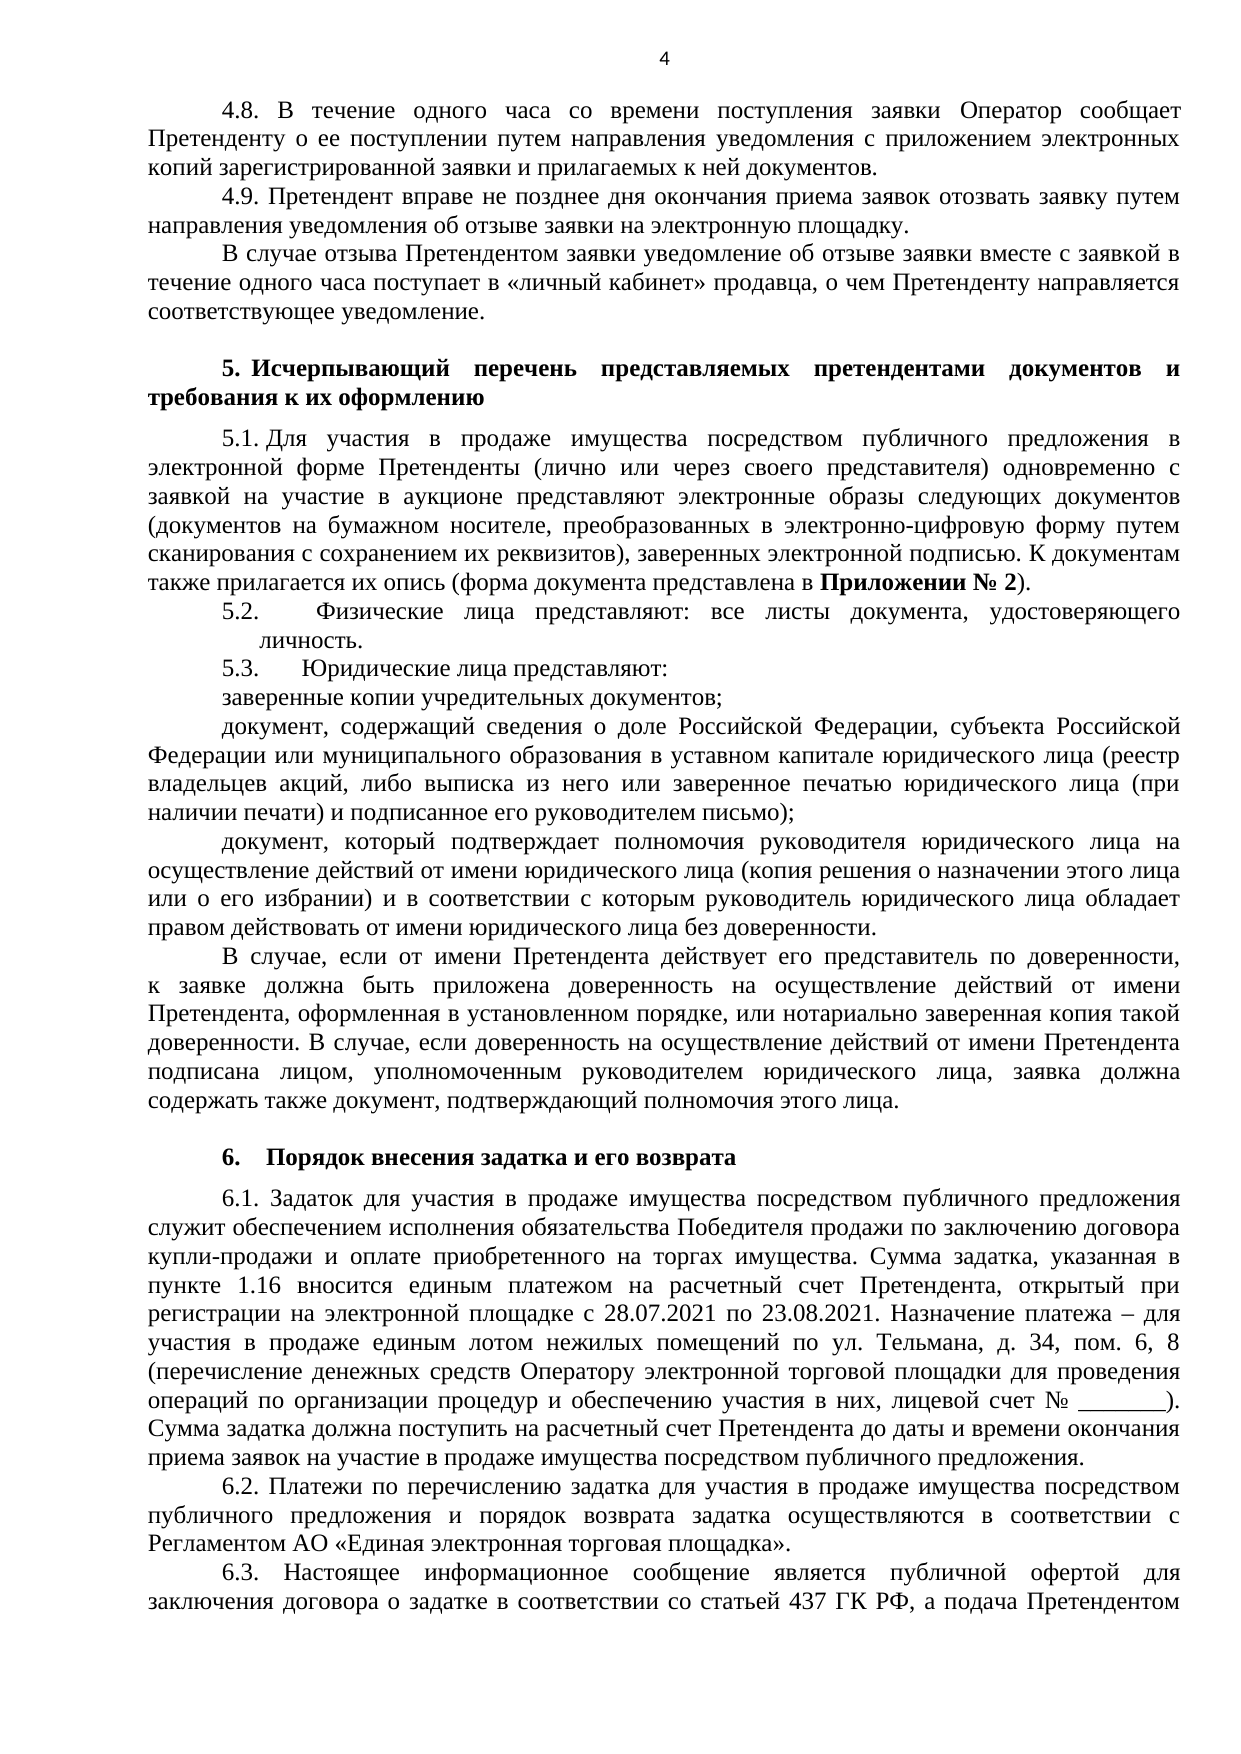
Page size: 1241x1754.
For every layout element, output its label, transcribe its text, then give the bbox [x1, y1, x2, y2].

text 4.9. Претендент вправе не позднее дня окончания приема заявок отозвать заявку путем направления уведомления об отзыве заявки на электронную площадку. [148, 181, 1181, 238]
list Юридические лица представляют: [222, 653, 1181, 682]
text документ, содержащий сведения о доле Российской Федерации, субъекта Российской Федерации или муниципального образования в уставном капитале юридического лица (реестр владельцев акций, либо выписка из него или заверенное печатью юридического лица (при наличии печати) и подписанное его руководителем письмо); [148, 711, 1181, 826]
list Исчерпывающий перечень представляемых претендентами документов и требования к их оформлению [148, 353, 1181, 411]
text заверенные копии учредительных документов; [148, 682, 1181, 711]
list Порядок внесения задатка и его возврата [148, 1142, 1181, 1171]
text В случае отзыва Претендентом заявки уведомление об отзыве заявки вместе с заявкой в течение одного часа поступает в «личный кабинет» продавца, о чем Претенденту направляется соответствующее уведомление. [148, 238, 1181, 325]
list Для участия в продаже имущества посредством публичного предложения в электронной форме Претенденты (лично или через своего представителя) одновременно с заявкой на участие в аукционе представляют электронные образы следующих документов (документов на бумажном носителе, преобразованных в электронно-цифровую форму путем сканирования с сохранением их реквизитов), заверенных электронной подписью. К документам также прилагается их опись (форма документа представлена в Приложении № 2). [148, 423, 1181, 596]
text 6.2. Платежи по перечислению задатка для участия в продаже имущества посредством публичного предложения и порядок возврата задатка осуществляются в соответствии с Регламентом АО «Единая электронная торговая площадка». [148, 1471, 1181, 1557]
text 6.1. Задаток для участия в продаже имущества посредством публичного предложения служит обеспечением исполнения обязательства Победителя продажи по заключению договора купли-продажи и оплате приобретенного на торгах имущества. Сумма задатка, указанная в пункте 1.16 вносится единым платежом на расчетный счет Претендента, открытый при регистрации на электронной площадке с 28.07.2021 по 23.08.2021. Назначение платежа – для участия в продаже единым лотом нежилых помещений по ул. Тельмана, д. 34, пом. 6, 8 (перечисление денежных средств Оператору электронной торговой площадки для проведения операций по организации процедур и обеспечению участия в них, лицевой счет № _______). Сумма задатка должна поступить на расчетный счет Претендента до даты и времени окончания приема заявок на участие в продаже имущества посредством публичного предложения. [148, 1183, 1181, 1471]
text 4.8. В течение одного часа со времени поступления заявки Оператор сообщает Претенденту о ее поступлении путем направления уведомления с приложением электронных копий зарегистрированной заявки и прилагаемых к ней документов. [148, 95, 1181, 181]
text В случае, если от имени Претендента действует его представитель по доверенности, к заявке должна быть приложена доверенность на осуществление действий от имени Претендента, оформленная в установленном порядке, или нотариально заверенная копия такой доверенности. В случае, если доверенность на осуществление действий от имени Претендента подписана лицом, уполномоченным руководителем юридического лица, заявка должна содержать также документ, подтверждающий полномочия этого лица. [148, 941, 1181, 1113]
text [148, 1557, 1181, 1615]
text документ, который подтверждает полномочия руководителя юридического лица на осуществление действий от имени юридического лица (копия решения о назначении этого лица или о его избрании) и в соответствии с которым руководитель юридического лица обладает правом действовать от имени юридического лица без доверенности. [148, 826, 1181, 941]
list Физические лица представляют: все листы документа, удостоверяющего личность. [222, 596, 1181, 653]
